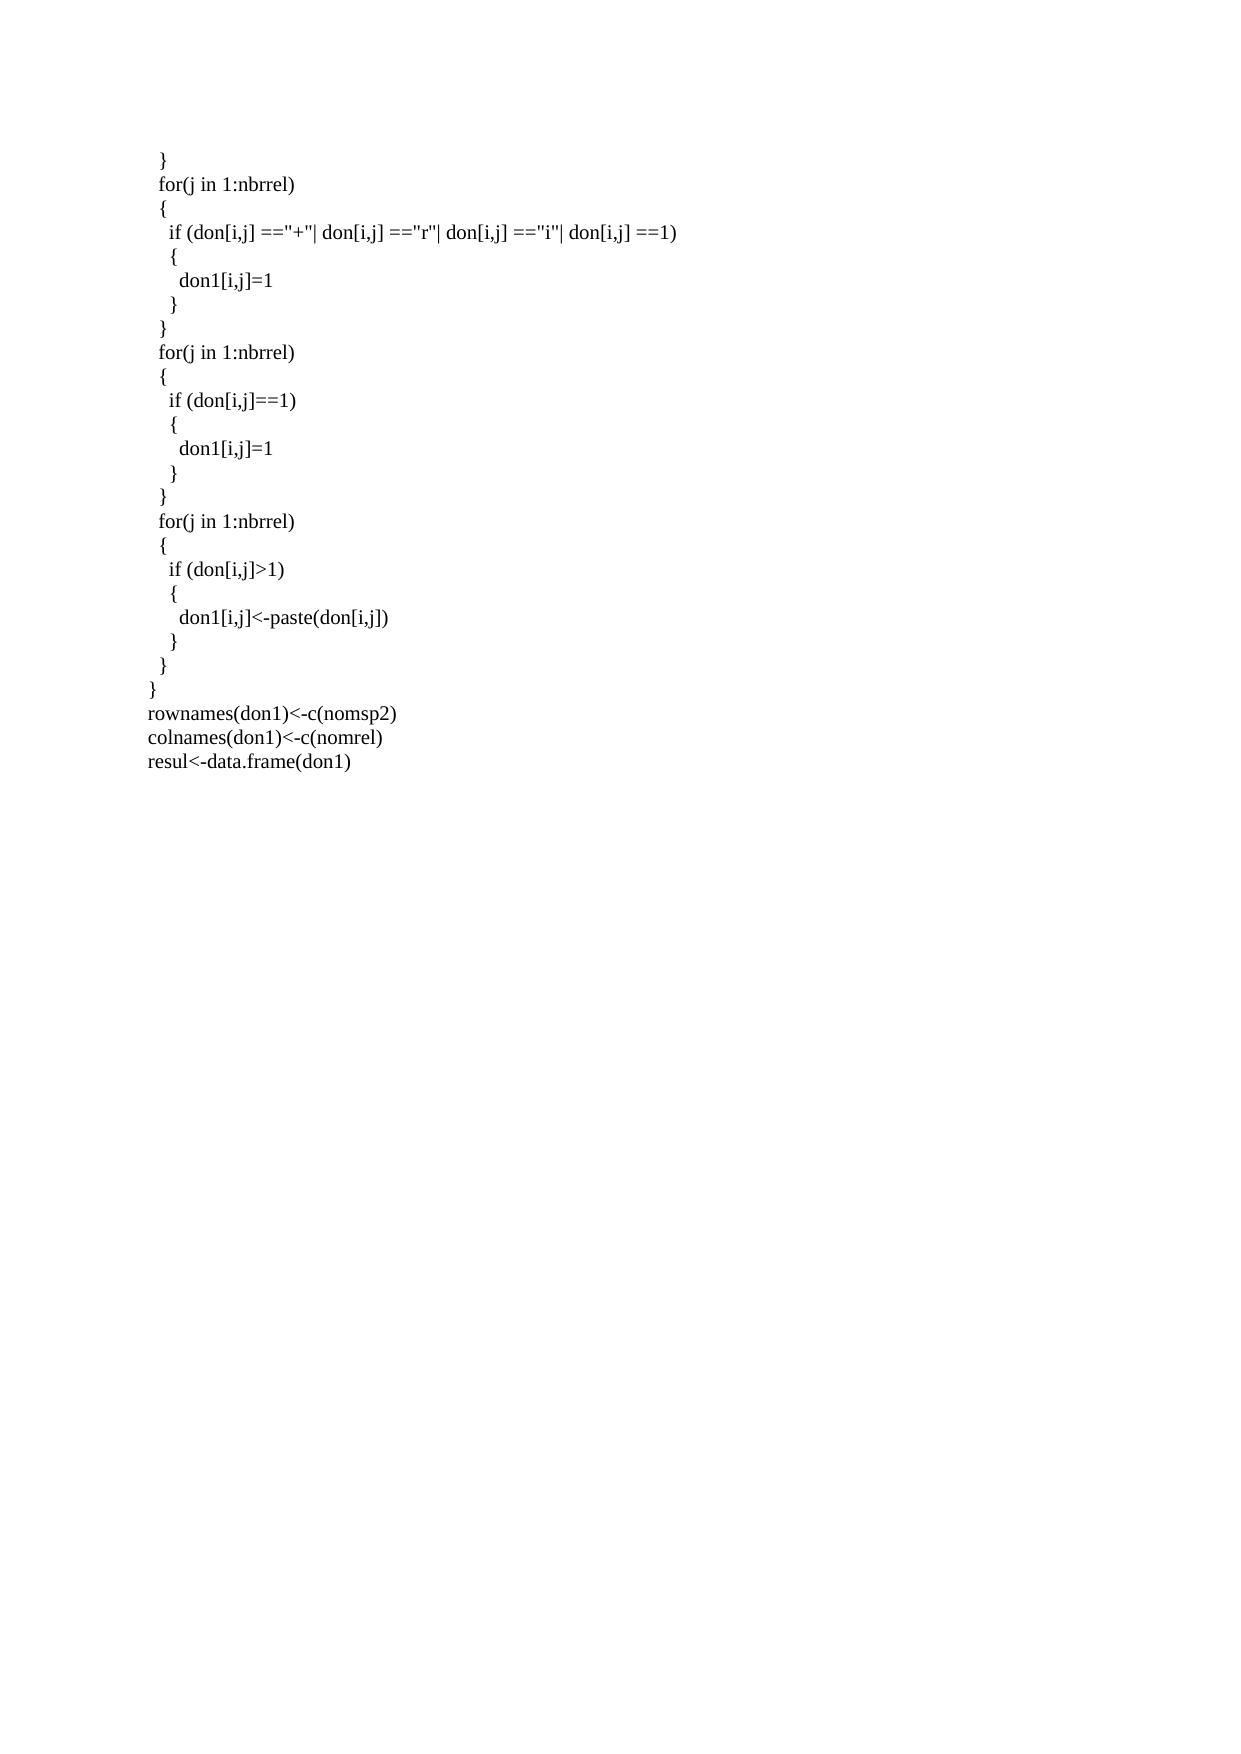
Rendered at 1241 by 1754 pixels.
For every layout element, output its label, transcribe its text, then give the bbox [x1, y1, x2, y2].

text } [148, 653, 1093, 677]
text } [148, 484, 1093, 508]
text for(j in 1:nbrrel) [148, 172, 1093, 196]
text don1[i,j]=1 [148, 436, 1093, 460]
text if (don[i,j] =="+"| don[i,j] =="r"| don[i,j] =="i"| don[i,j] ==1) [148, 220, 1093, 244]
text } [148, 148, 1093, 172]
text } [148, 460, 1093, 484]
text { [148, 196, 1093, 220]
text } [148, 629, 1093, 653]
text don1[i,j]<-paste(don[i,j]) [148, 605, 1093, 629]
text if (don[i,j]==1) [148, 388, 1093, 412]
text } [148, 677, 1093, 701]
text { [148, 581, 1093, 605]
text { [148, 412, 1093, 436]
text } [148, 316, 1093, 340]
text { [148, 364, 1093, 388]
text colnames(don1)<-c(nomrel) [148, 725, 1093, 749]
text { [148, 244, 1093, 268]
text { [148, 533, 1093, 557]
text if (don[i,j]>1) [148, 557, 1093, 581]
text rownames(don1)<-c(nomsp2) [148, 701, 1093, 725]
text resul<-data.frame(don1) [148, 749, 1093, 773]
text for(j in 1:nbrrel) [148, 508, 1093, 533]
text don1[i,j]=1 [148, 268, 1093, 292]
text for(j in 1:nbrrel) [148, 340, 1093, 364]
text } [148, 292, 1093, 316]
